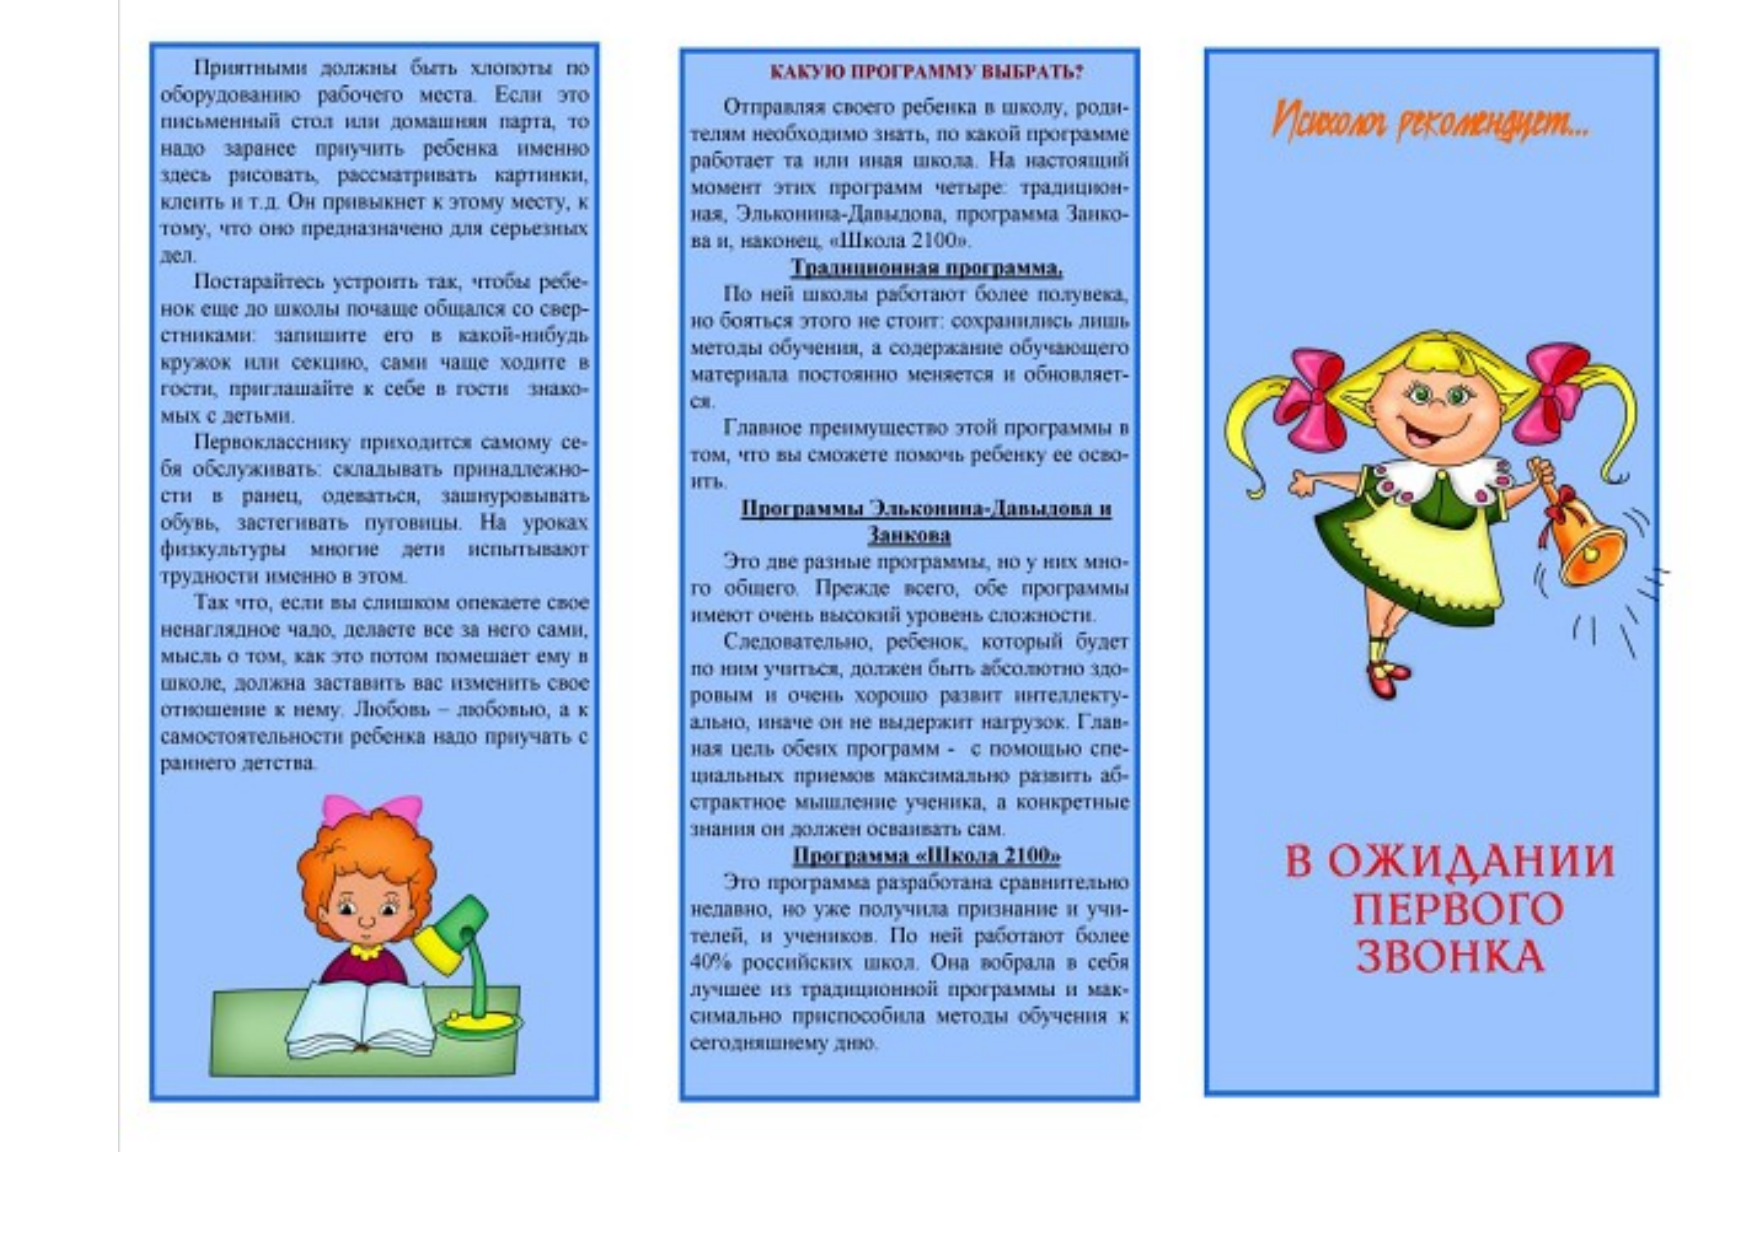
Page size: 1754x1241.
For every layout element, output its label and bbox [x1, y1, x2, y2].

picture [118, 0, 1692, 1152]
